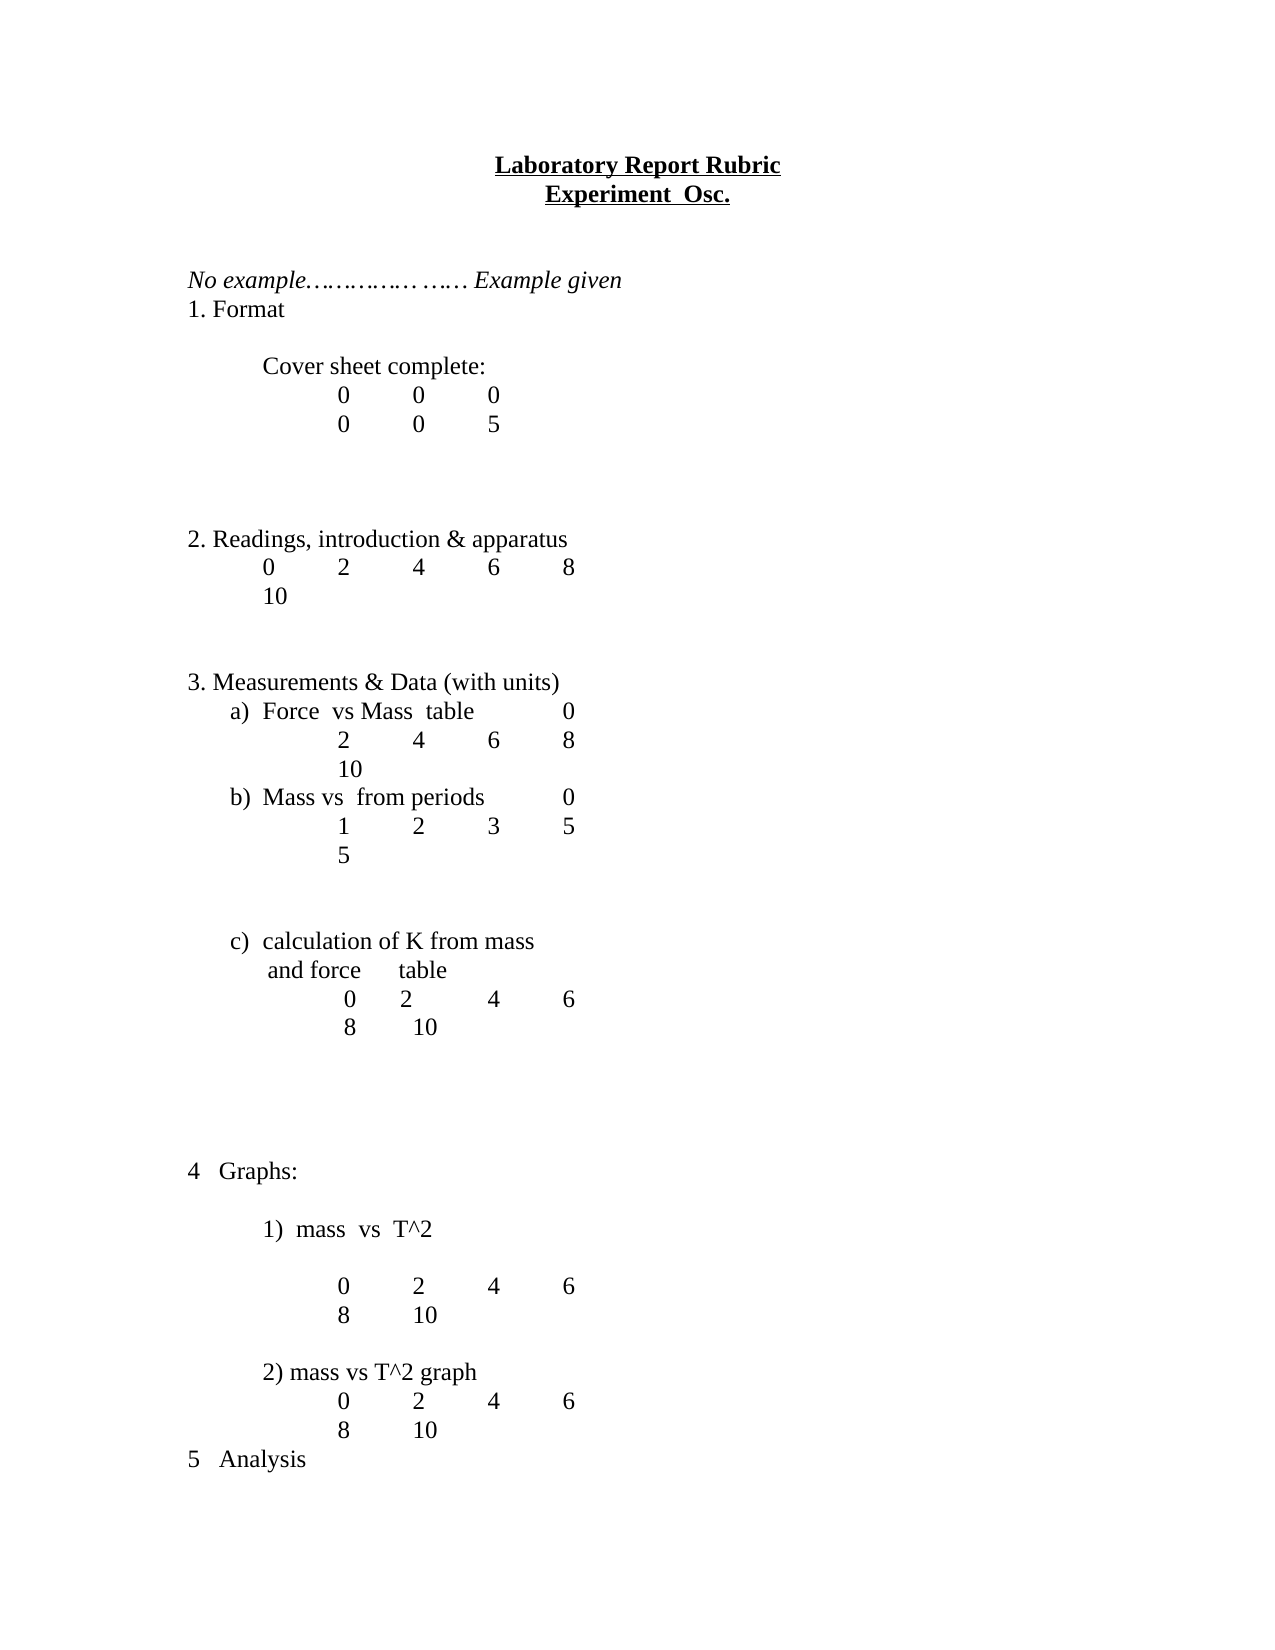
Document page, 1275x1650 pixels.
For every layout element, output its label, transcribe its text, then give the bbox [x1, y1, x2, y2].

text 0 2 4 6 8 10 [262, 1242, 637, 1329]
text No example…………… …… Example given [187, 236, 637, 294]
list Mass vs from periods 0 1 2 3 5 5 [230, 782, 637, 897]
text 1) mass vs T^2 [262, 1214, 637, 1242]
text 4 Graphs: [187, 1156, 637, 1185]
text 2. , introduction & apparatus 0 2 4 6 8 10 [187, 524, 637, 610]
text Experiment Osc. [187, 179, 1087, 207]
text Laboratory Report Rubric [187, 150, 1087, 179]
text 2) mass vs T^2 graph 0 2 4 6 8 10 [262, 1357, 637, 1444]
list Force vs Mass table 0 2 4 6 8 10 [230, 696, 637, 782]
list calculation of K from mass [230, 926, 637, 955]
text 1. Format [187, 294, 637, 351]
text 3. Measurements & Data (with units) [187, 667, 1087, 696]
text and force table 0 2 4 6 8 10 [267, 955, 637, 1041]
text Cover sheet complete: 0 0 0 0 0 5 [262, 351, 637, 495]
text 5 Analysis [187, 1444, 637, 1472]
